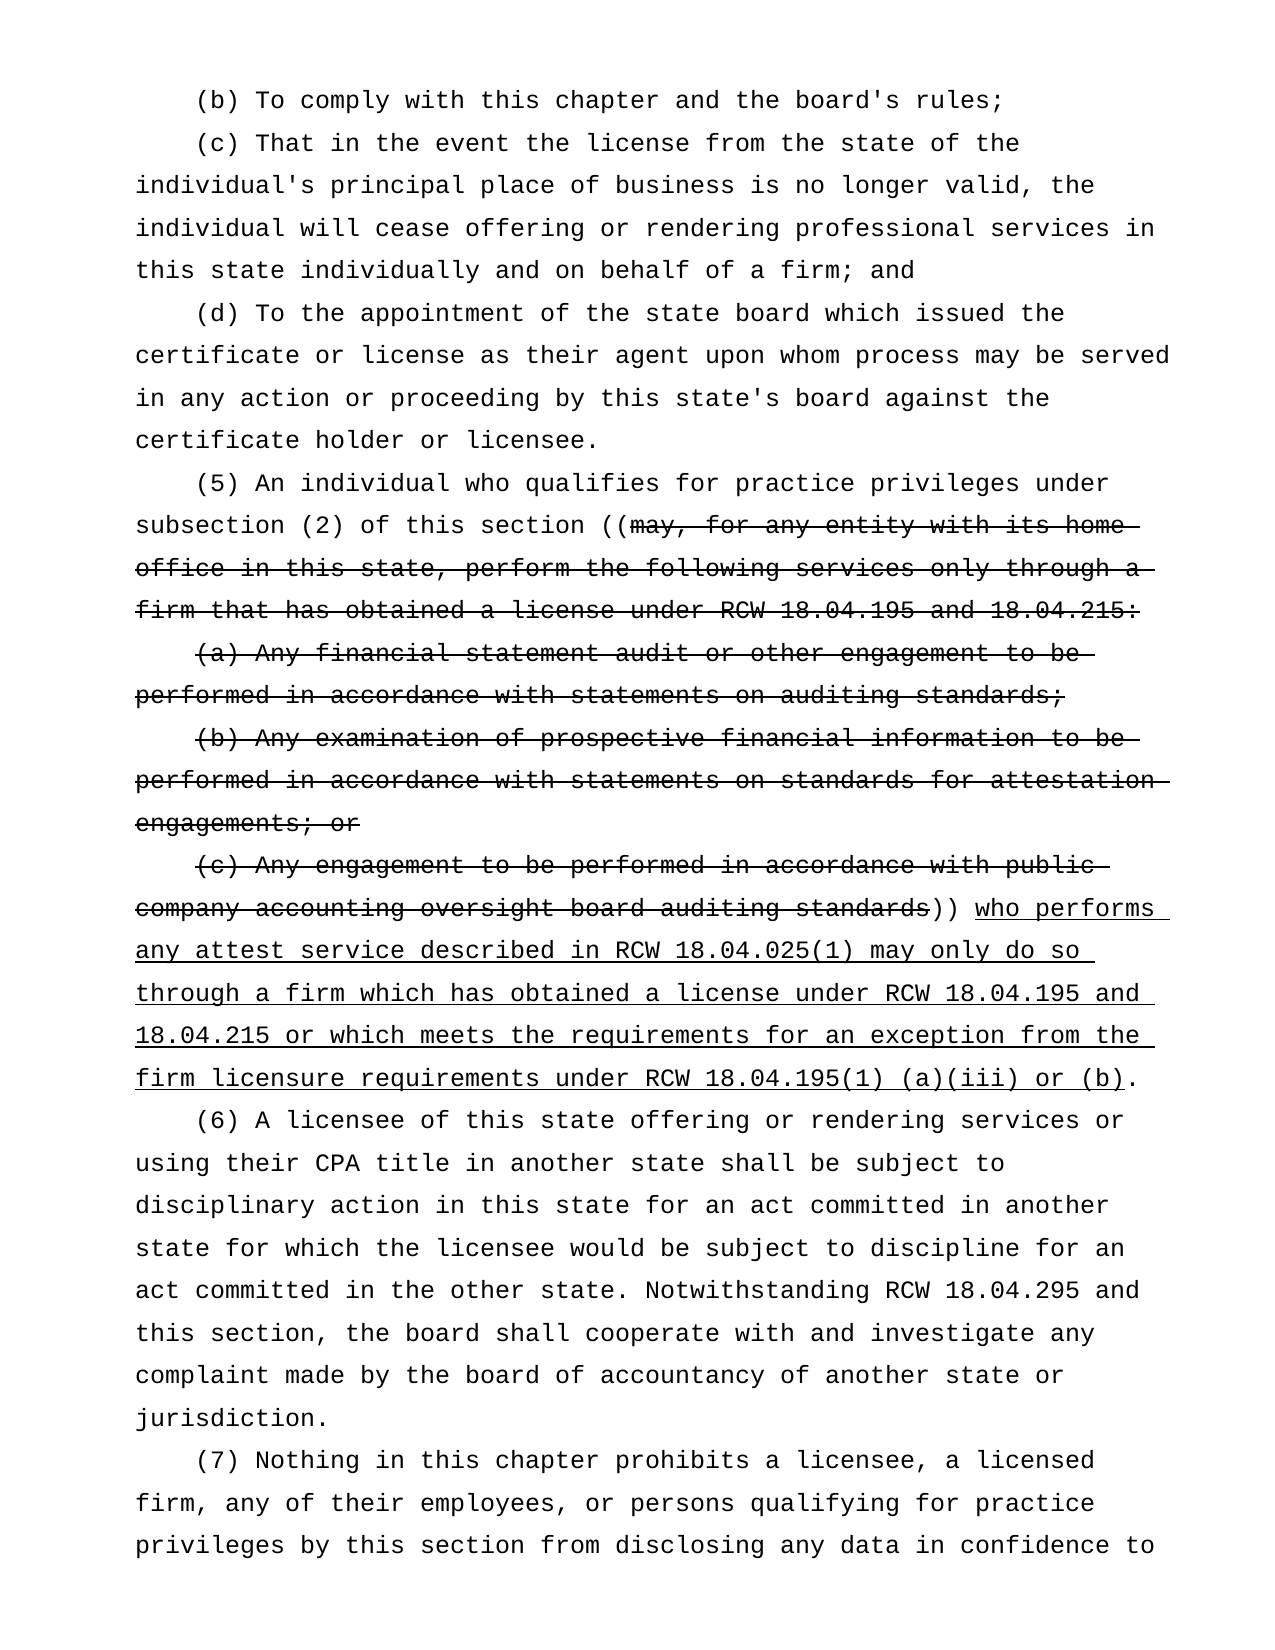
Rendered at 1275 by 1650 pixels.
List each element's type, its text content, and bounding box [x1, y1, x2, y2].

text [135, 1435, 1170, 1562]
text (a) Any financial statement audit or other engagement to be performed in accordance with statements on auditing standards; [135, 627, 1170, 712]
text (c) That in the event the license from the state of the individual's principal place of business is no longer valid, the individual will cease offering or rendering professional services in this state individually and on behalf of a firm; and [135, 117, 1170, 287]
text (5) An individual who qualifies for practice privileges under subsection (2) of this section ((may, for any entity with its home office in this state, perform the following services only through a firm that has obtained a license under RCW 18.04.195 and 18.04.215: [135, 457, 1170, 627]
text (b) Any examination of prospective financial information to be performed in accordance with statements on standards for attestation engagements; or [135, 712, 1170, 781]
text (6) A licensee of this state offering or rendering services or using their CPA title in another state shall be subject to disciplinary action in this state for an act committed in another state for which the licensee would be subject to discipline for an act committed in the other state. Notwithstanding RCW 18.04.295 and this section, the board shall cooperate with and investigate any complaint made by the board of accountancy of another state or jurisdiction. [135, 1095, 1170, 1435]
text (b) To comply with this chapter and the board's rules; [135, 75, 1170, 117]
text (d) To the appointment of the state board which issued the certificate or license as their agent upon whom process may be served in any action or proceeding by this state's board against the certificate holder or licensee. [135, 287, 1170, 457]
text (b) Any examination of prospective financial information to be performed in accordance with statements on standards for attestation engagements; or [135, 783, 1170, 840]
text (c) Any engagement to be performed in accordance with public company accounting oversight board auditing standards)) who performs any attest service described in RCW 18.04.025(1) may only do so through a firm which has obtained a license under RCW 18.04.195 and 18.04.215 or which meets the requirements for an exception from the firm licensure requirements under RCW 18.04.195(1) (a)(iii) or (b). [135, 840, 1170, 1095]
